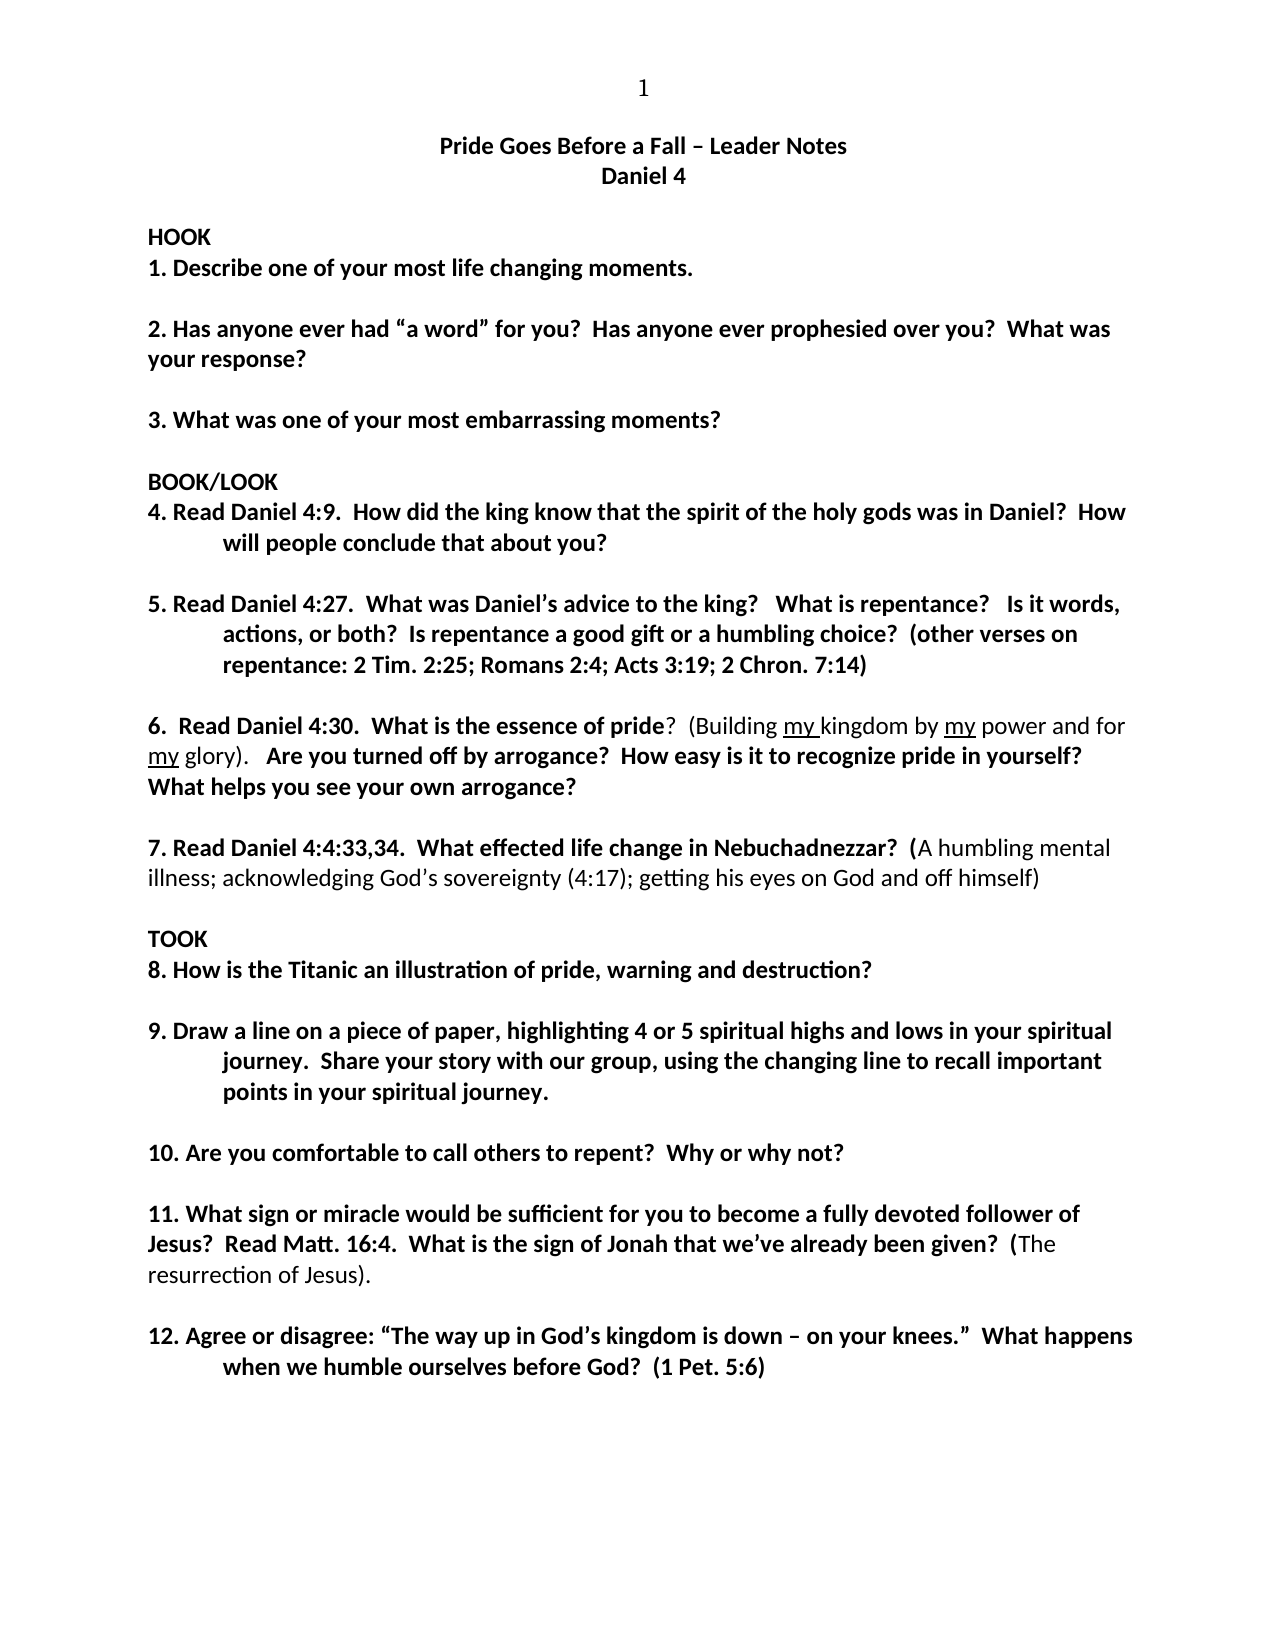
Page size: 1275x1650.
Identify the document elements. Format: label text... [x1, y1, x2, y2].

text HOOK [148, 221, 1139, 252]
text Pride Goes Before a Fall – Leader Notes [148, 130, 1139, 160]
text repentance: 2 Tim. 2:25; Romans 2:4; Acts 3:19; 2 Chron. 7:14) [223, 649, 1139, 679]
text 3. What was one of your most embarrassing moments? [148, 404, 1139, 435]
text 4. Read Daniel 4:9. How did the king know that the spirit of the holy gods was in Daniel? How [148, 496, 1139, 527]
text 6. Read Daniel 4:30. What is the essence of pride? (Building my kingdom by my power and for my glory). Are you turned off by arrogance? How easy is it to recognize pride in yourself? What helps you see your own arrogance? [148, 710, 1139, 801]
text journey. Share your story with our group, using the changing line to recall important [148, 1046, 1139, 1076]
text 10. Are you comfortable to call others to repent? Why or why not? [148, 1137, 1139, 1168]
text 11. What sign or miracle would be sufficient for you to become a fully devoted follower of Jesus? Read Matt. 16:4. What is the sign of Jonah that we’ve already been given? (The resurrection of Jesus). [148, 1198, 1139, 1290]
text 7. Read Daniel 4:4:33,34. What effected life change in Nebuchadnezzar? (A humbling mental illness; acknowledging God’s sovereignty (4:17); getting his eyes on God and off himself) [148, 832, 1139, 893]
text 5. Read Daniel 4:27. What was Daniel’s advice to the king? What is repentance? Is it words, [148, 588, 1139, 618]
text actions, or both? Is repentance a good gift or a humbling choice? (other verses on [148, 618, 1139, 649]
text BOOK/LOOK [148, 466, 1139, 496]
text 9. Draw a line on a piece of paper, highlighting 4 or 5 spiritual highs and lows in your spiritual [148, 1015, 1139, 1046]
text 2. Has anyone ever had “a word” for you? Has anyone ever prophesied over you? What was your response? [148, 313, 1139, 374]
text Daniel 4 [148, 160, 1139, 191]
text will people conclude that about you? [148, 527, 1139, 557]
text when we humble ourselves before God? (1 Pet. 5:6) [148, 1351, 1139, 1381]
text TOOK [148, 923, 1139, 954]
text 1. Describe one of your most life changing moments. [148, 252, 1139, 282]
text 8. How is the Titanic an illustration of pride, warning and destruction? [148, 954, 1139, 984]
text 12. Agree or disagree: “The way up in God’s kingdom is down – on your knees.” What happens [148, 1320, 1139, 1351]
text points in your spiritual journey. [148, 1076, 1139, 1107]
